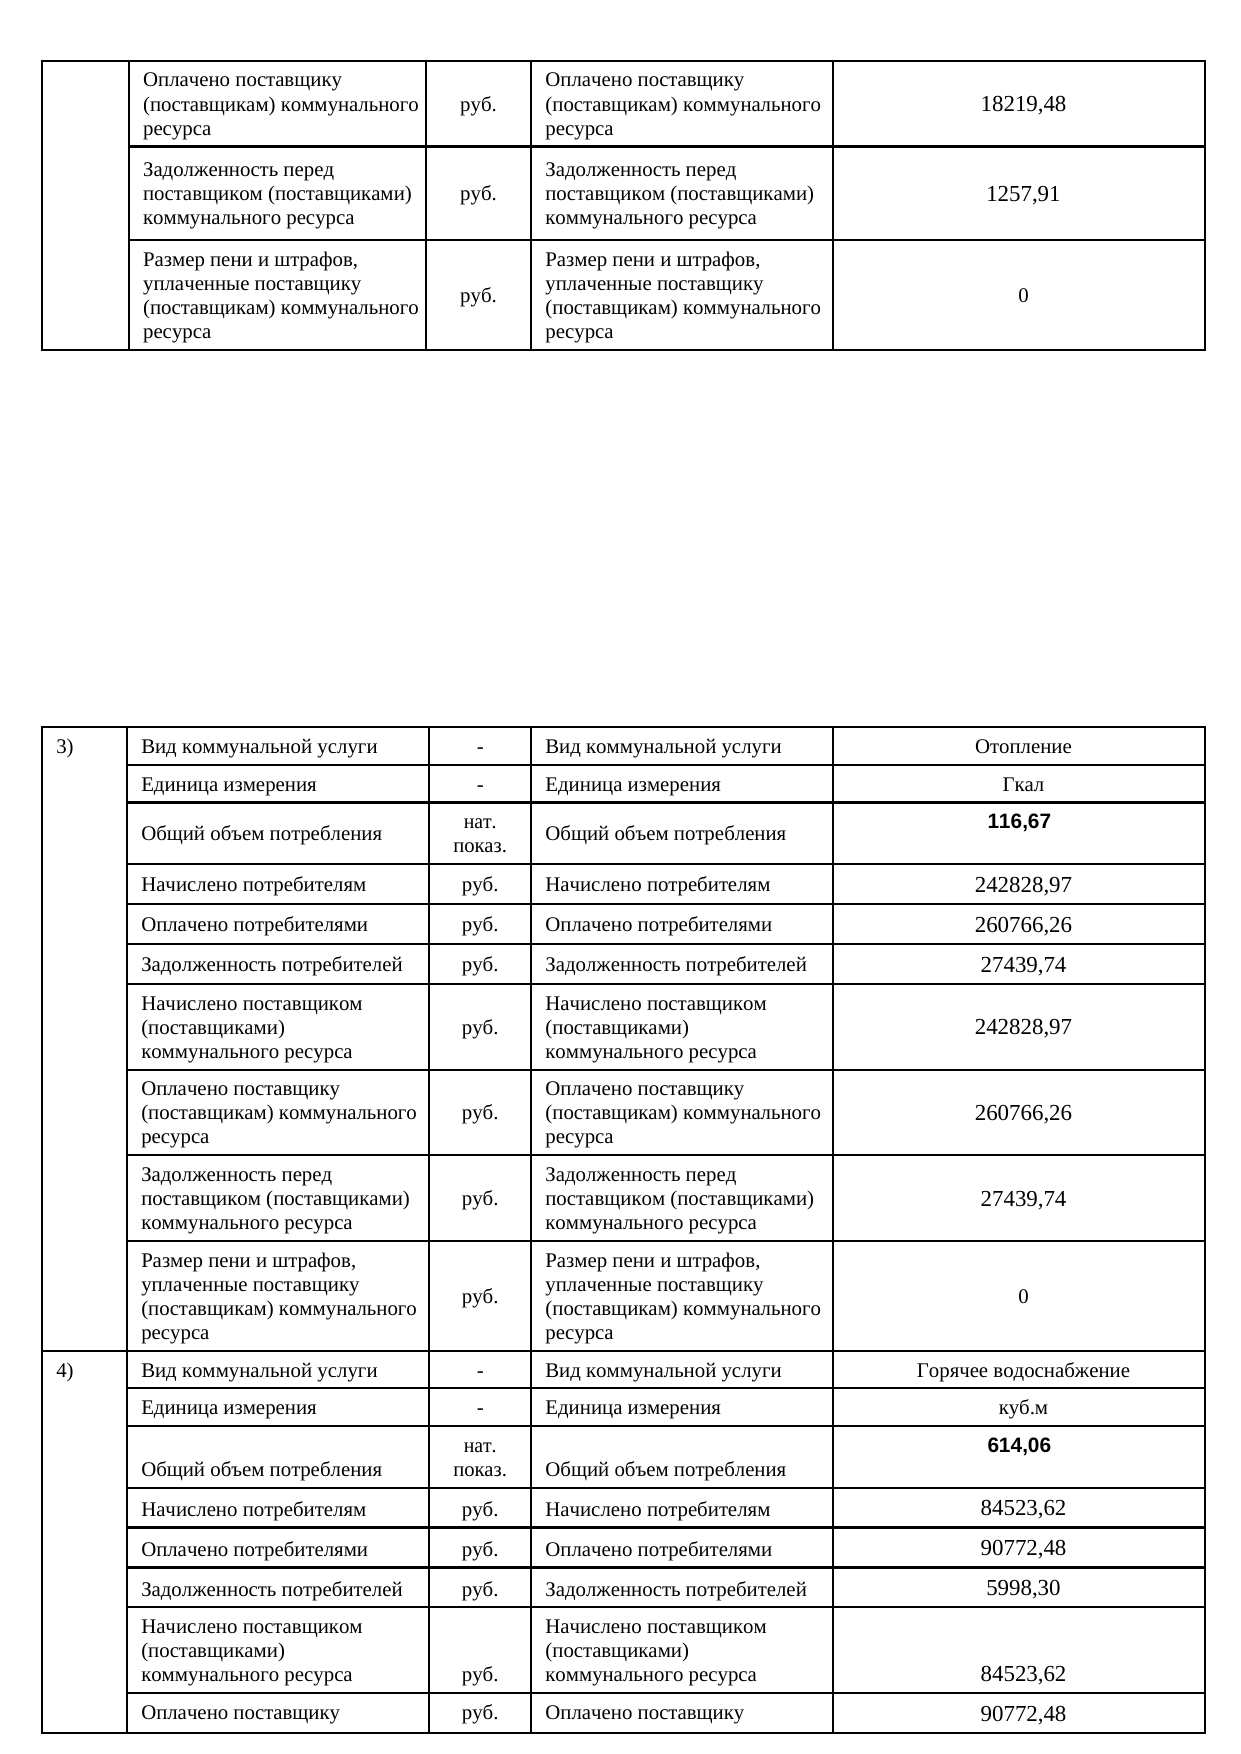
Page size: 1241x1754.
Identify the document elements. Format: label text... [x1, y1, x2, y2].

table_cell Оплачено потребителями [532, 905, 832, 943]
table_cell 90772,48 [834, 1529, 1204, 1566]
table_cell Начислено поставщиком (поставщиками) коммунального ресурса [532, 1608, 832, 1692]
table_cell Задолженность перед поставщиком (поставщиками) коммунального ресурса [532, 1156, 832, 1240]
table_cell Общий объем потребления [532, 804, 832, 863]
table_cell 4) [43, 1352, 126, 1732]
table_cell 242828,97 [834, 865, 1204, 903]
table_cell руб. [430, 1489, 530, 1526]
table_cell 0 [834, 241, 1204, 349]
table_header Вид коммунальной услуги [128, 728, 428, 764]
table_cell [532, 1694, 832, 1732]
table_cell Задолженность потребителей [128, 945, 428, 983]
table_cell Единица измерения [128, 766, 428, 801]
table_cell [128, 1694, 428, 1732]
table_cell 27439,74 [834, 1156, 1204, 1240]
table_cell 27439,74 [834, 945, 1204, 983]
table_cell руб. [430, 1529, 530, 1566]
table_cell Размер пени и штрафов, уплаченные поставщику (поставщикам) коммунального ресурса [532, 241, 832, 349]
table_cell Начислено потребителям [128, 865, 428, 903]
table_cell Задолженность перед поставщиком (поставщиками) коммунального ресурса [532, 148, 832, 239]
table_cell Размер пени и штрафов, уплаченные поставщику (поставщикам) коммунального ресурса [532, 1242, 832, 1350]
table_cell 84523,62 [834, 1608, 1204, 1692]
table_cell Размер пени и штрафов, уплаченные поставщику (поставщикам) коммунального ресурса [130, 241, 425, 349]
table_cell руб. [430, 1156, 530, 1240]
table_cell руб. [430, 945, 530, 983]
table_cell Начислено потребителям [532, 1489, 832, 1526]
table_cell руб. [427, 62, 530, 145]
table_cell Начислено потребителям [532, 865, 832, 903]
table_cell 5998,30 [834, 1569, 1204, 1606]
table_cell 1257,91 [834, 148, 1204, 239]
table_cell руб. [430, 1569, 530, 1606]
table_cell Гкал [834, 766, 1204, 801]
table_cell Общий объем потребления [128, 1427, 428, 1487]
table_cell Единица измерения [532, 766, 832, 801]
table_cell руб. [430, 1608, 530, 1692]
table_cell 260766,26 [834, 905, 1204, 943]
table_cell руб. [430, 985, 530, 1068]
table_cell 90772,48 [834, 1694, 1204, 1732]
table_cell Оплачено поставщику (поставщикам) коммунального ресурса [532, 62, 832, 145]
table_cell Задолженность потребителей [532, 1569, 832, 1606]
table_cell куб.м [834, 1389, 1204, 1425]
table_header Вид коммунальной услуги [532, 728, 832, 764]
table_cell Задолженность потребителей [128, 1569, 428, 1606]
table_cell Общий объем потребления [532, 1427, 832, 1487]
table_cell нат. показ. [430, 1427, 530, 1487]
table_cell Оплачено потребителями [532, 1529, 832, 1566]
table_cell Горячее водоснабжение [834, 1352, 1204, 1387]
table_cell Вид коммунальной услуги [532, 1352, 832, 1387]
table_cell Оплачено поставщику (поставщикам) коммунального ресурса [532, 1071, 832, 1154]
table_cell 18219,48 [834, 62, 1204, 145]
table_cell Вид коммунальной услуги [128, 1352, 428, 1387]
table_header - [430, 728, 530, 764]
table_cell руб. [427, 148, 530, 239]
table_cell Начислено потребителям [128, 1489, 428, 1526]
table_cell Размер пени и штрафов, уплаченные поставщику (поставщикам) коммунального ресурса [128, 1242, 428, 1350]
table_cell 242828,97 [834, 985, 1204, 1068]
table_cell Задолженность перед поставщиком (поставщиками) коммунального ресурса [130, 148, 425, 239]
table_cell Оплачено потребителями [128, 905, 428, 943]
table_cell Единица измерения [128, 1389, 428, 1425]
table_cell - [430, 1352, 530, 1387]
table_cell Оплачено потребителями [128, 1529, 428, 1566]
table_cell Оплачено поставщику (поставщикам) коммунального ресурса [130, 62, 425, 145]
table_cell нат. показ. [430, 804, 530, 863]
table_cell - [430, 766, 530, 801]
table_cell Оплачено поставщику (поставщикам) коммунального ресурса [128, 1071, 428, 1154]
table_cell 116,67 [834, 804, 1204, 863]
table_cell Единица измерения [532, 1389, 832, 1425]
table_cell Начислено поставщиком (поставщиками) коммунального ресурса [128, 985, 428, 1068]
table_cell Начислено поставщиком (поставщиками) коммунального ресурса [532, 985, 832, 1068]
table_header 3) [43, 728, 126, 1350]
table_cell руб. [430, 1694, 530, 1732]
table_cell Начислено поставщиком (поставщиками) коммунального ресурса [128, 1608, 428, 1692]
table_cell руб. [430, 1071, 530, 1154]
table_cell руб. [430, 865, 530, 903]
table_cell Задолженность перед поставщиком (поставщиками) коммунального ресурса [128, 1156, 428, 1240]
table_cell Общий объем потребления [128, 804, 428, 863]
table_cell - [430, 1389, 530, 1425]
table_cell руб. [430, 1242, 530, 1350]
table_cell 0 [834, 1242, 1204, 1350]
table_cell руб. [427, 241, 530, 349]
table_header Отопление [834, 728, 1204, 764]
table_cell 260766,26 [834, 1071, 1204, 1154]
table_cell руб. [430, 905, 530, 943]
table_cell 614,06 [834, 1427, 1204, 1487]
table_cell 84523,62 [834, 1489, 1204, 1526]
table_cell Задолженность потребителей [532, 945, 832, 983]
